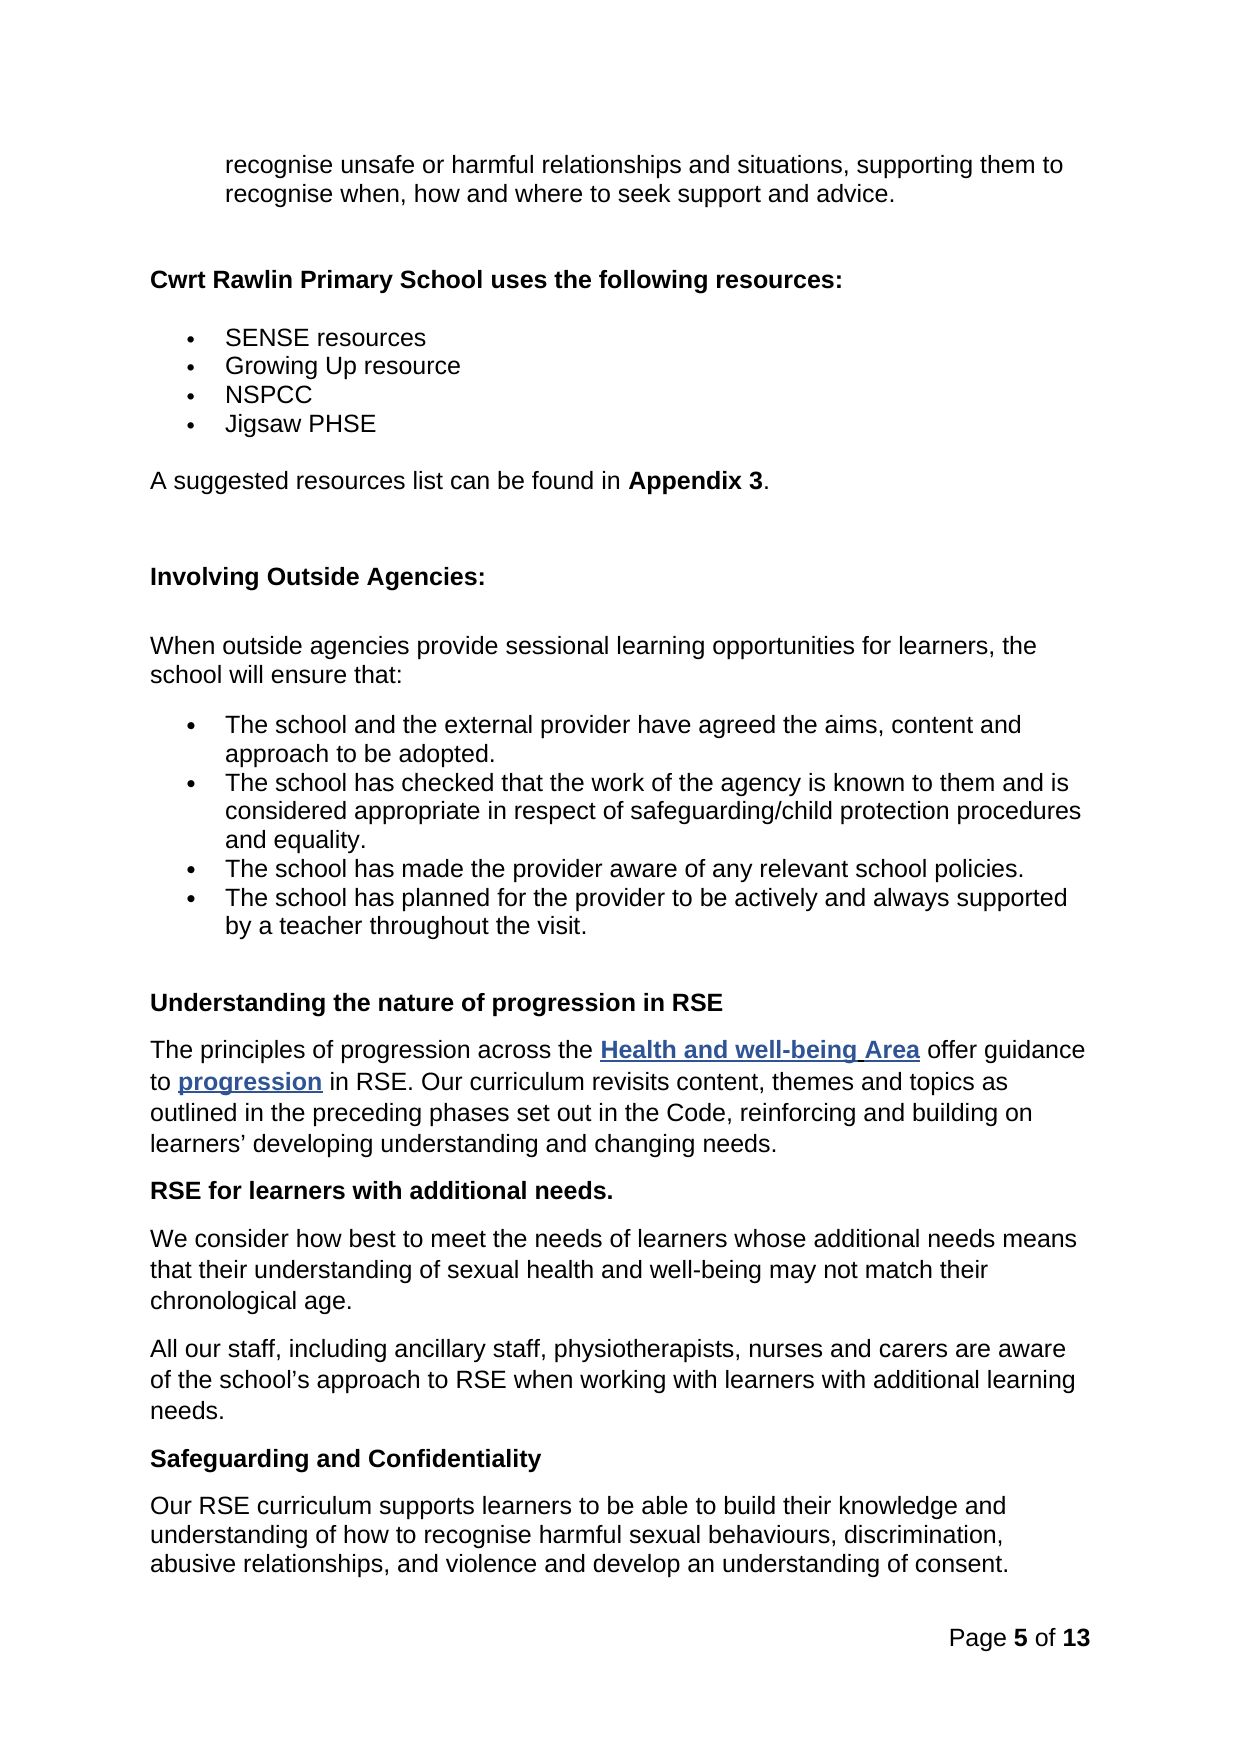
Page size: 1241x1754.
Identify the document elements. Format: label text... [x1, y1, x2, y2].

text RSE for learners with additional needs. [150, 1176, 1090, 1205]
text The principles of progression across the Health and well-being Area offer guidance to progression in RSE. Our curriculum revisits content, themes and topics as outlined in the preceding phases set out in the Code, reinforcing and building on learners’ developing understanding and changing needs. [150, 1035, 1090, 1157]
list The school has planned for the provider to be actively and always supported by a teacher throughout the visit. [187, 882, 1090, 940]
list The school has checked that the work of the agency is known to them and is considered appropriate in respect of safeguarding/child protection procedures and equality. [187, 767, 1090, 854]
text A suggested resources list can be found in Appendix 3. [150, 466, 1090, 495]
list Growing Up resource [187, 351, 1090, 380]
text We consider how best to meet the needs of learners whose additional needs means that their understanding of sexual health and well-being may not match their chronological age. [150, 1224, 1090, 1315]
list NSPCC [187, 380, 1090, 409]
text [150, 1491, 1090, 1577]
text Understanding the nature of progression in RSE [150, 988, 1090, 1016]
text Involving Outside Agencies: [150, 562, 1090, 590]
text All our staff, including ancillary staff, physiotherapists, nurses and carers are aware of the school’s approach to RSE when working with learners with additional learning needs. [150, 1334, 1090, 1424]
list Jigsaw PHSE [187, 409, 1090, 437]
text Cwrt Rawlin Primary School uses the following resources: [150, 265, 1090, 294]
list SENSE resources [187, 322, 1090, 351]
text Safeguarding and Confidentiality [150, 1443, 1090, 1472]
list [187, 150, 1090, 207]
text When outside agencies provide sessional learning opportunities for learners, the school will ensure that: [150, 631, 1090, 688]
list The school has made the provider aware of any relevant school policies. [187, 854, 1090, 882]
list The school and the external provider have agreed the aims, content and approach to be adopted. [187, 710, 1090, 767]
